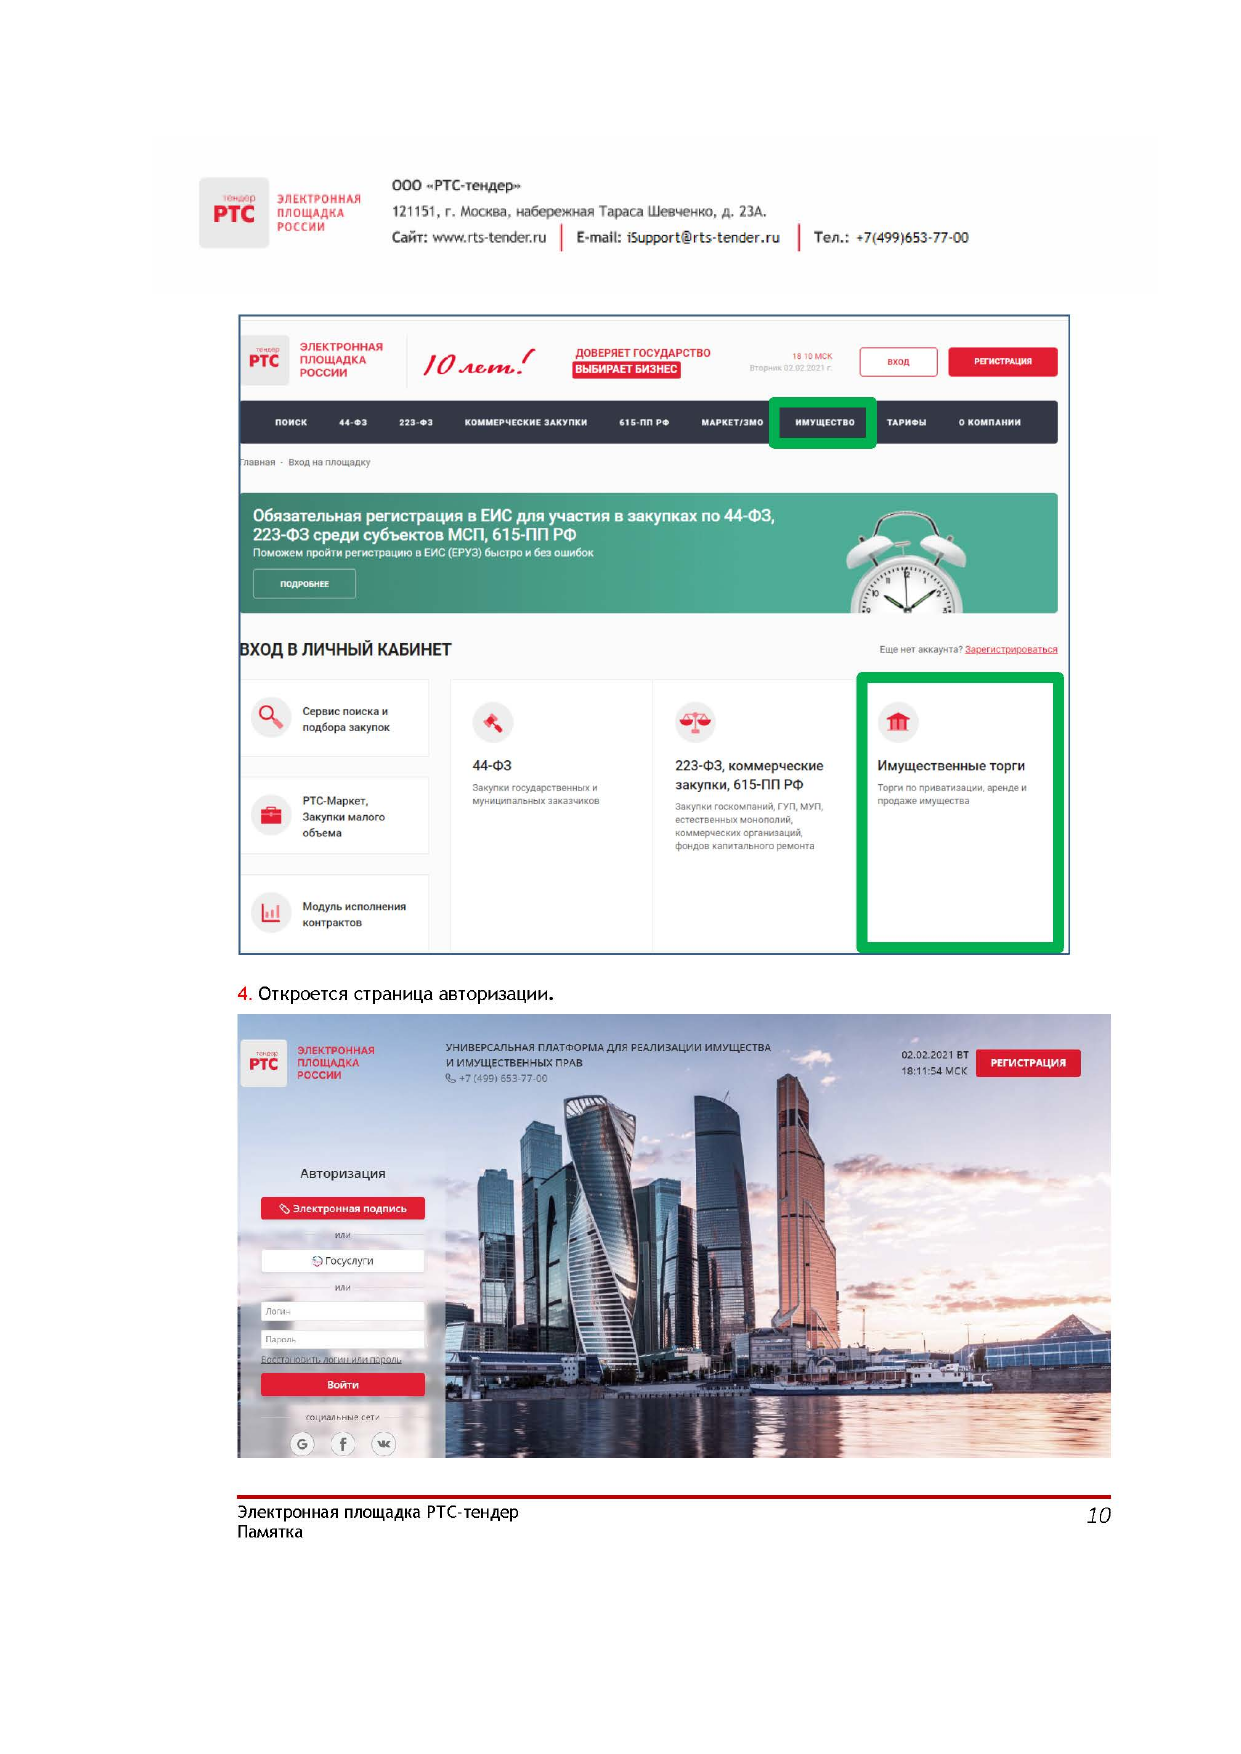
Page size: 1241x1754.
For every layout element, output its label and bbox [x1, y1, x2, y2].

picture [152, 136, 1171, 1578]
